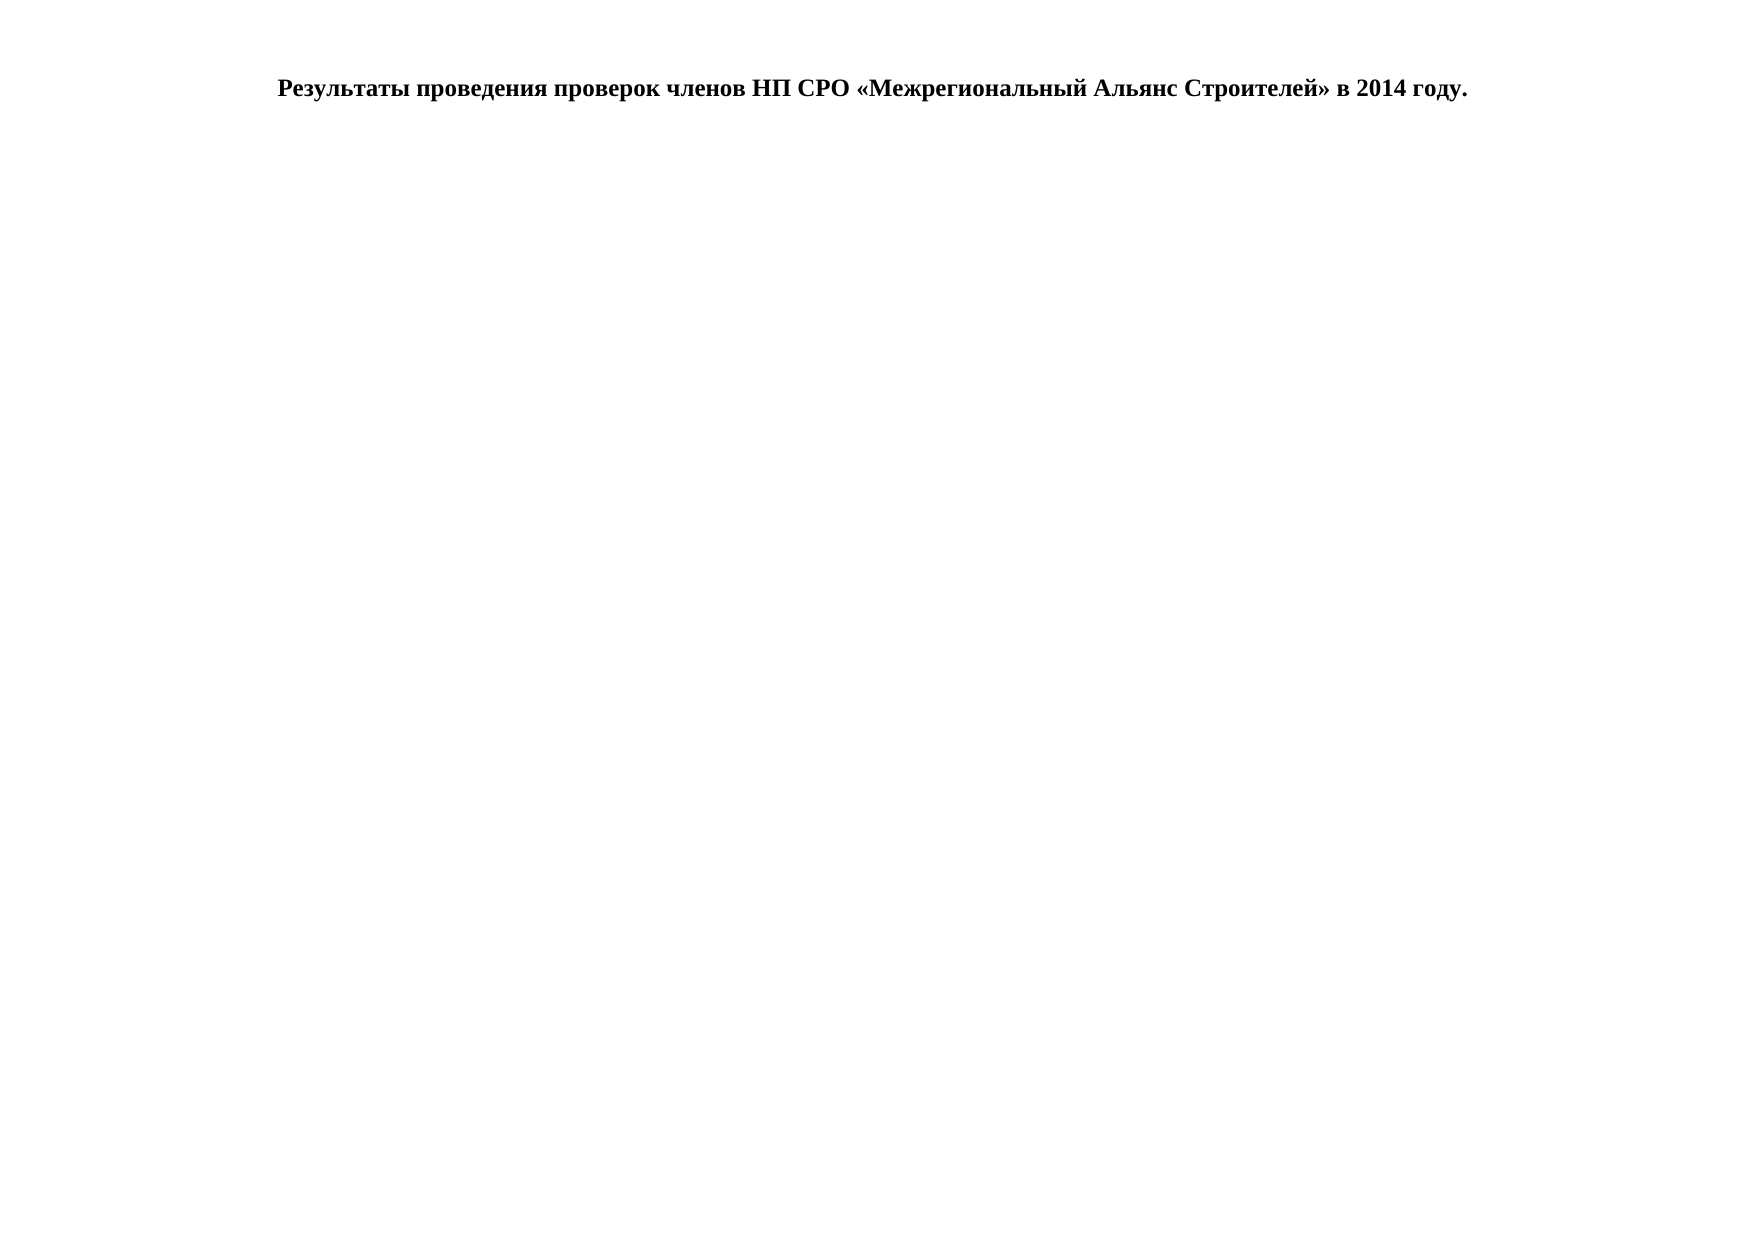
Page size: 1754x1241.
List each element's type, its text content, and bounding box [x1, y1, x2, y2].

text Результаты проведения проверок членов НП СРО «Межрегиональный Альянс Строителей» в 2014 году. [67, 73, 1679, 102]
